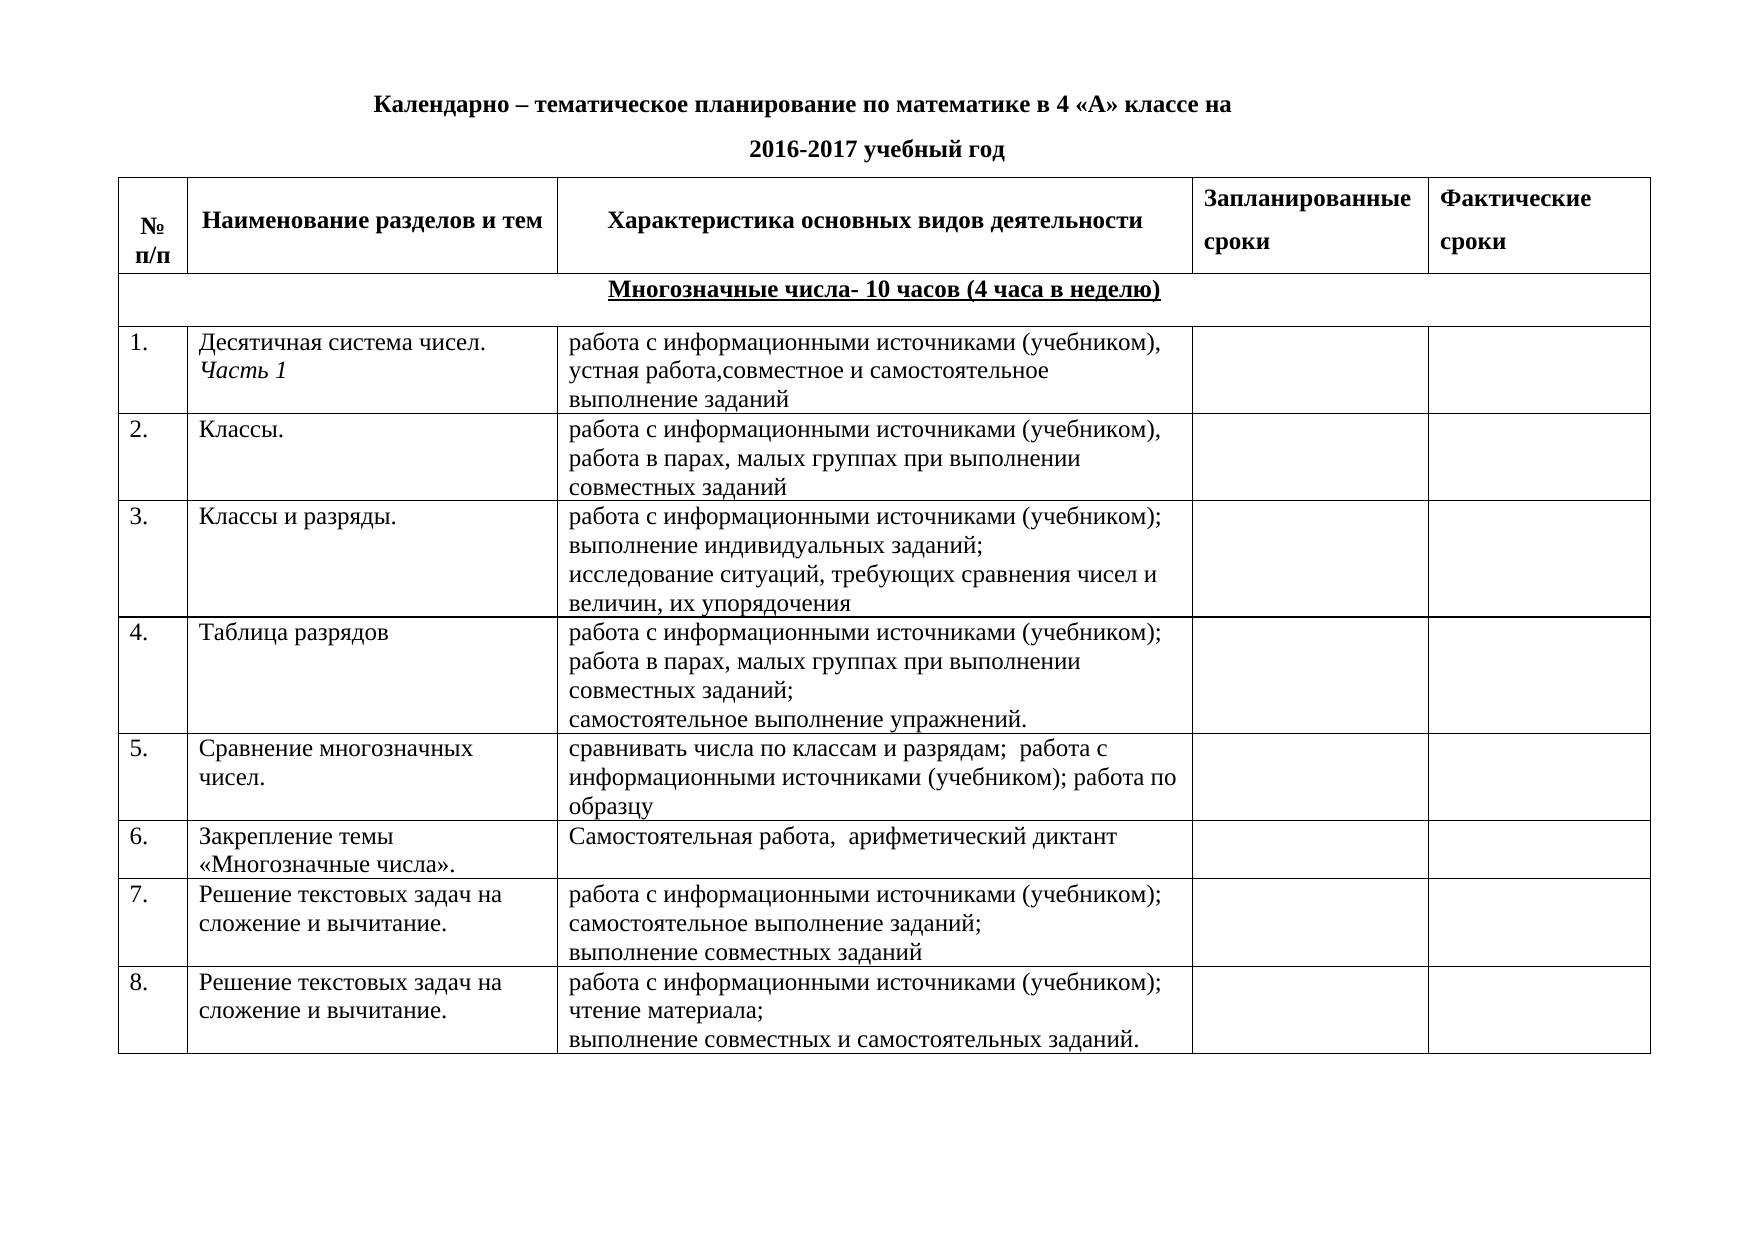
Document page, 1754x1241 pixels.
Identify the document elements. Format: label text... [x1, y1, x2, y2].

table_cell [1429, 879, 1650, 966]
table_cell Закрепление темы «Многозначные числа». [188, 821, 557, 878]
table_cell [119, 967, 187, 1053]
text Календарно – тематическое планирование по математике в 4 «А» классе на [118, 89, 1636, 117]
table_cell Классы и разряды. [188, 501, 557, 616]
table_header № п/п [119, 178, 187, 273]
table_cell [1193, 821, 1428, 878]
table_header Фактические сроки [1429, 178, 1650, 273]
table_cell Многозначные числа- 10 часов (4 часа в неделю) [119, 274, 1650, 326]
table_cell [1193, 327, 1428, 413]
table_cell [119, 734, 187, 820]
table_cell [119, 879, 187, 966]
table_cell [119, 618, 187, 732]
table_cell [1193, 734, 1428, 820]
table_cell [1429, 821, 1650, 878]
table_cell [1193, 414, 1428, 500]
table_cell работа с информационными источниками (учебником); выполнение индивидуальных заданий; исследование ситуаций, требующих сравнения чисел и величин, их упорядочения [558, 501, 1192, 616]
table_cell Классы. [188, 414, 557, 500]
table_header Запланированные сроки [1193, 178, 1428, 273]
table_cell Таблица разрядов [188, 618, 557, 732]
table_cell работа с информационными источниками (учебником); самостоятельное выполнение заданий; выполнение совместных заданий [558, 879, 1192, 966]
table_cell Сравнение многозначных чисел. [188, 734, 557, 820]
table_cell [1429, 618, 1650, 732]
table_cell [119, 821, 187, 878]
table_cell [1429, 734, 1650, 820]
table_cell [119, 327, 187, 413]
table_cell [1193, 967, 1428, 1053]
table_cell сравнивать числа по классам и разрядам; работа с информационными источниками (учебником); работа по образцу [558, 734, 1192, 820]
table_cell [1429, 414, 1650, 500]
table_cell работа с информационными источниками (учебником), устная работа,совместное и самостоятельное выполнение заданий [558, 327, 1192, 413]
table_cell Десятичная система чисел. Часть 1 [188, 327, 557, 413]
table_header Характеристика основных видов деятельности [558, 178, 1192, 273]
table_cell работа с информационными источниками (учебником); чтение материала; выполнение совместных и самостоятельных заданий. [558, 967, 1192, 1053]
table_header Наименование разделов и тем [188, 178, 557, 273]
table_cell [119, 501, 187, 616]
table_cell работа с информационными источниками (учебником), работа в парах, малых группах при выполнении совместных заданий [558, 414, 1192, 500]
table_cell [1429, 501, 1650, 616]
table_cell [1429, 327, 1650, 413]
table_cell [1193, 618, 1428, 732]
table_cell Решение текстовых задач на сложение и вычитание. [188, 967, 557, 1053]
table_cell Самостоятельная работа, арифметический диктант [558, 821, 1192, 878]
table_cell Решение текстовых задач на сложение и вычитание. [188, 879, 557, 966]
table_cell [1429, 967, 1650, 1053]
table_cell [119, 414, 187, 500]
text 2016-2017 учебный год [118, 134, 1636, 163]
table_cell [1193, 879, 1428, 966]
table_cell [1193, 501, 1428, 616]
table_cell работа с информационными источниками (учебником); работа в парах, малых группах при выполнении совместных заданий; самостоятельное выполнение упражнений. [558, 618, 1192, 732]
